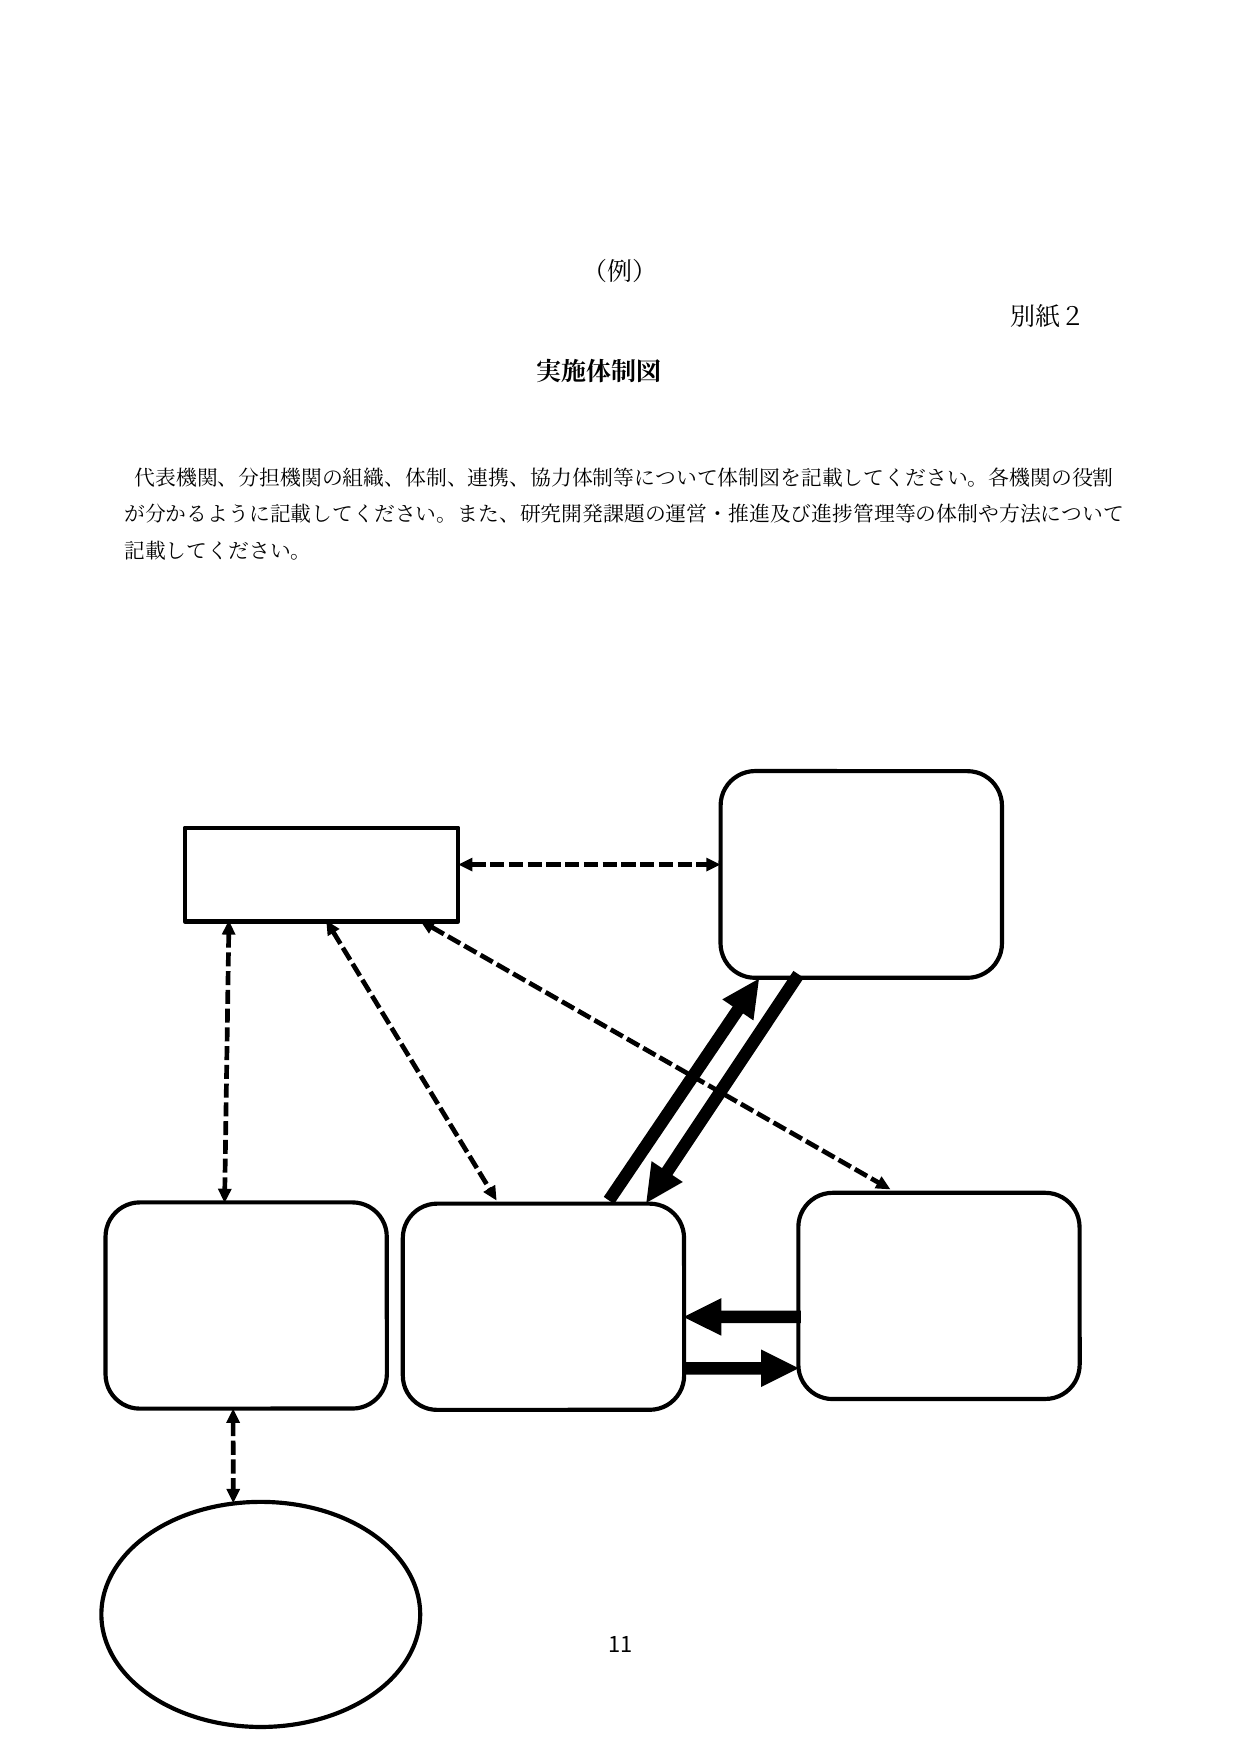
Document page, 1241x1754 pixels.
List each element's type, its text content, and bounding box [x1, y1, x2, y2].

text 別紙２ [112, 297, 1086, 333]
text 代表機関、分担機関の組織、体制、連携、協力体制等について体制図を記載してください。各機関の役割が分かるように記載してください。また、研究開発課題の運営・推進及び進捗管理等の体制や方法について記載してください。 [124, 458, 1128, 567]
text 実施体制図 [112, 351, 1086, 387]
